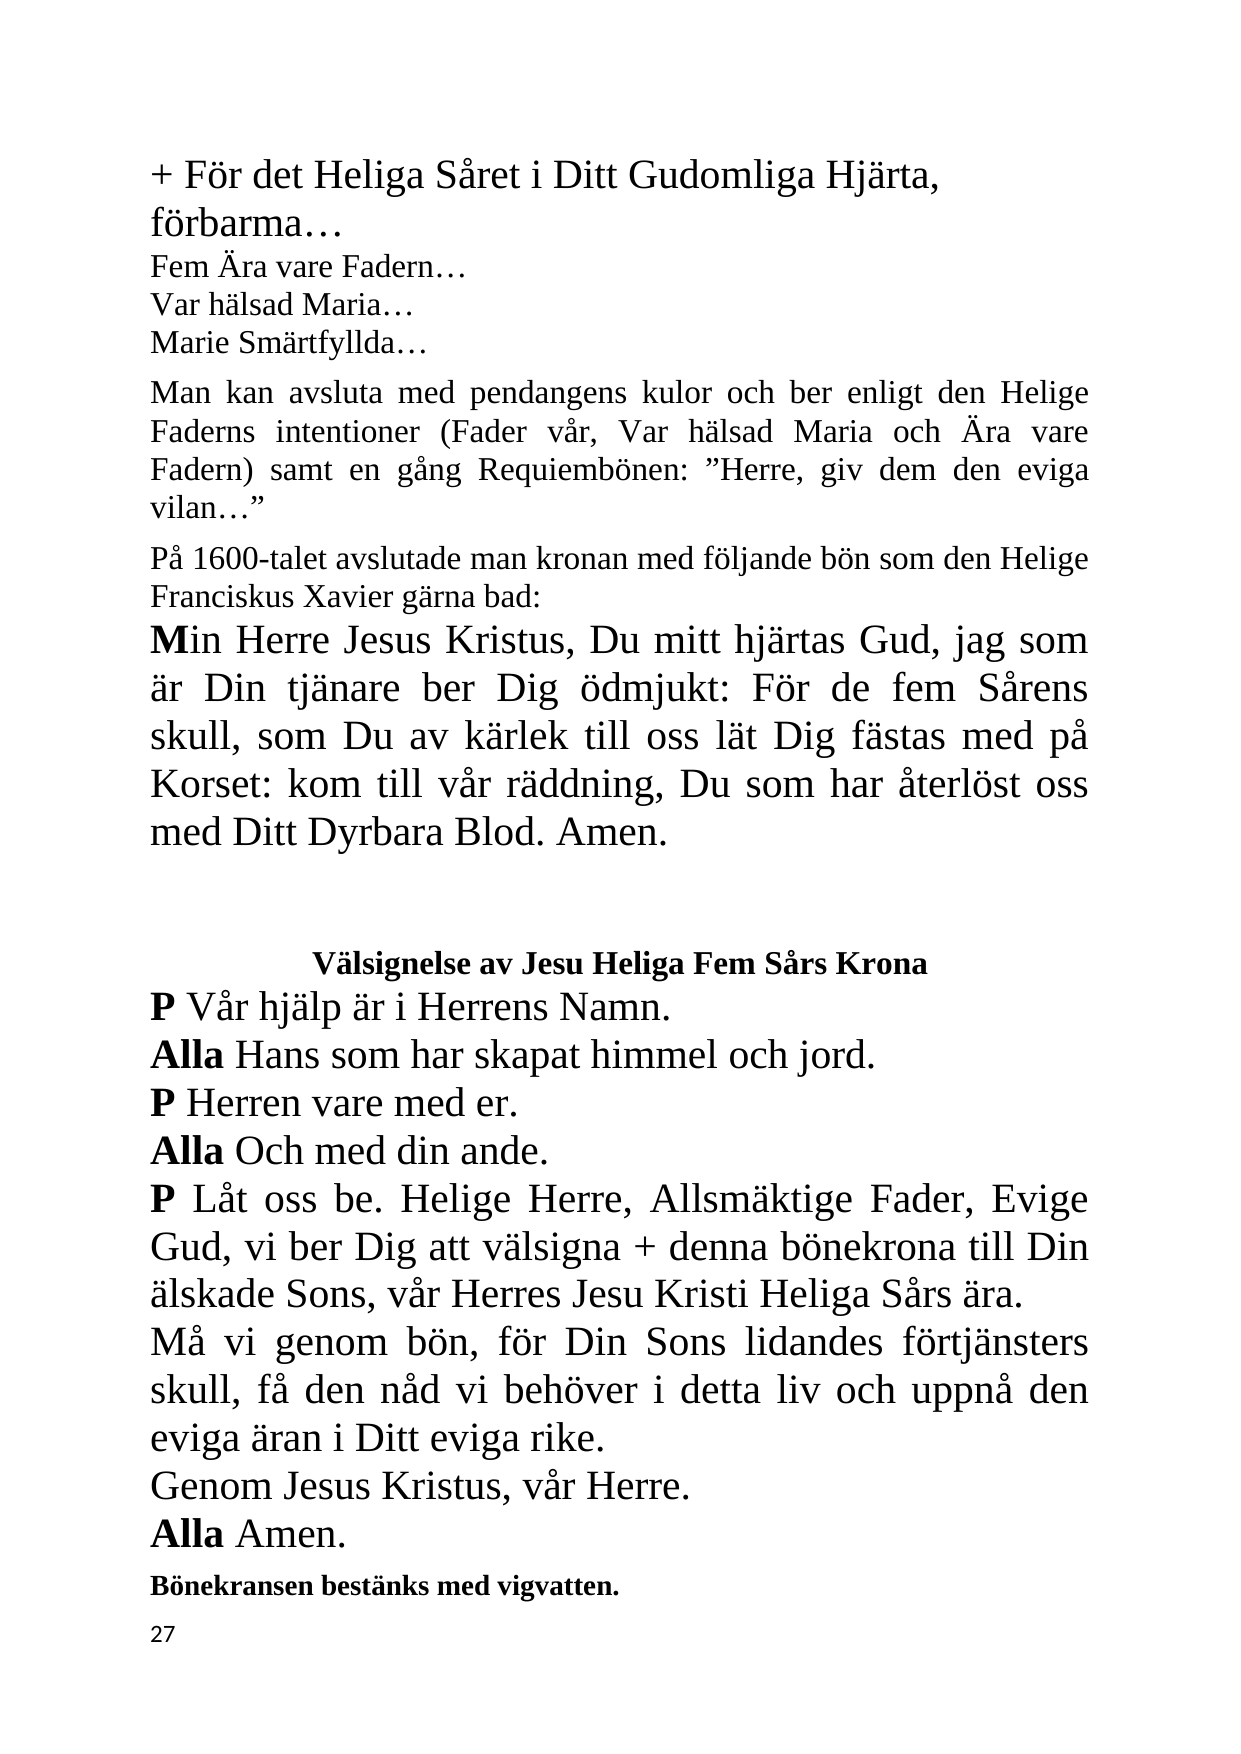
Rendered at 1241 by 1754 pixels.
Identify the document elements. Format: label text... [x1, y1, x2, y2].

text Alla Och med din ande. [150, 1125, 1090, 1173]
text Marie Smärtfyllda… [150, 322, 1090, 361]
text Må vi genom bön, för Din Sons lidandes förtjänsters skull, få den nåd vi behöver i detta liv och uppnå den eviga äran i Ditt eviga rike. [150, 1317, 1090, 1461]
text Välsignelse av Jesu Heliga Fem Sårs Krona [150, 943, 1090, 981]
text Genom Jesus Kristus, vår Herre. [150, 1461, 1090, 1508]
text P Vår hjälp är i Herrens Namn. [150, 981, 1090, 1029]
text + För det Heliga Såret i Ditt Gudomliga Hjärta, förbarma… [150, 150, 1090, 246]
text På 1600-talet avslutade man kronan med följande bön som den Helige Franciskus Xavier gärna bad: [150, 538, 1090, 615]
text Fem Ära vare Fadern… [150, 246, 1090, 284]
text Alla Hans som har skapat himmel och jord. [150, 1029, 1090, 1077]
text P Herren vare med er. [150, 1077, 1090, 1125]
text Var hälsad Maria… [150, 284, 1090, 322]
text Alla Amen. [150, 1508, 1090, 1556]
text Man kan avsluta med pendangens kulor och ber enligt den Helige Faderns intentioner (Fader vår, Var hälsad Maria och Ära vare Fadern) samt en gång Requiembönen: ”Herre, giv dem den eviga vilan…” [150, 373, 1090, 526]
text P Låt oss be. Helige Herre, Allsmäktige Fader, Evige Gud, vi ber Dig att välsigna + denna bönekrona till Din älskade Sons, vår Herres Jesu Kristi Heliga Sårs ära. [150, 1173, 1090, 1317]
text Min Herre Jesus Kristus, Du mitt hjärtas Gud, jag som är Din tjänare ber Dig ödmjukt: För de fem Sårens skull, som Du av kärlek till oss lät Dig fästas med på Korset: kom till vår räddning, Du som har återlöst oss med Ditt Dyrbara Blod. Amen. [150, 615, 1090, 854]
text Bönekransen bestänks med vigvatten. [150, 1568, 1090, 1602]
